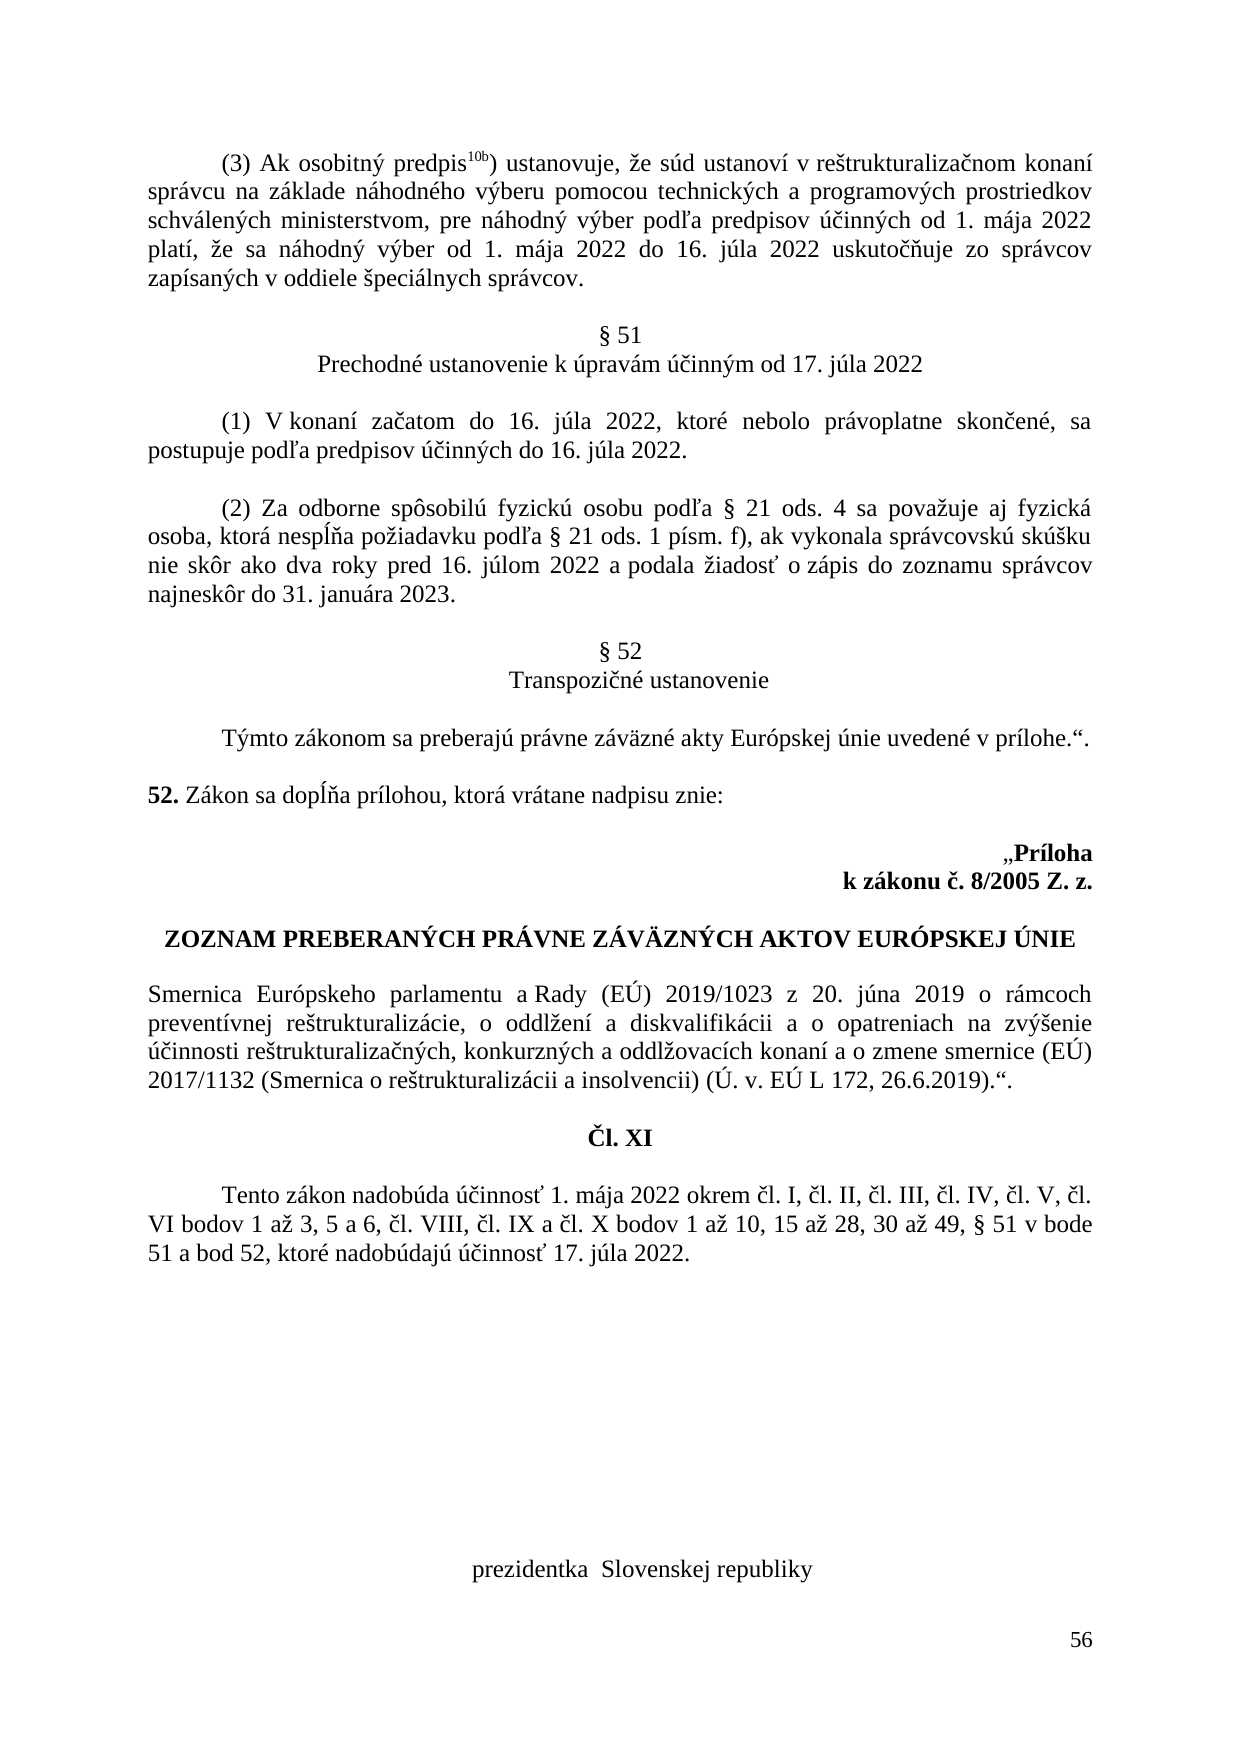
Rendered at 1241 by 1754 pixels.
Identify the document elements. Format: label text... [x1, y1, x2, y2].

text (1) V konaní začatom do 16. júla 2022, ktoré nebolo právoplatne skončené, sa postupuje podľa predpisov účinných do 16. júla 2022. [148, 406, 1093, 464]
text § 52 [148, 636, 1093, 665]
text Čl. XI [148, 1123, 1093, 1151]
text Smernica Európskeho parlamentu a Rady (EÚ) 2019/1023 z 20. júna 2019 o rámcoch preventívnej reštrukturalizácie, o oddlžení a diskvalifikácii a o opatreniach na zvýšenie účinnosti reštrukturalizačných, konkurzných a oddlžovacích konaní a o zmene smernice (EÚ) 2017/1132 (Smernica o reštrukturalizácii a insolvencii) (Ú. v. EÚ L 172, 26.6.2019).“. [148, 979, 1093, 1094]
text (2) Za odborne spôsobilú fyzickú osobu podľa § 21 ods. 4 sa považuje aj fyzická osoba, ktorá nespĺňa požiadavku podľa § 21 ods. 1 písm. f), ak vykonala správcovskú skúšku nie skôr ako dva roky pred 16. júlom 2022 a podala žiadosť o zápis do zoznamu správcov najneskôr do 31. januára 2023. [148, 493, 1093, 608]
text (3) Ak osobitný predpis10b) ustanovuje, že súd ustanoví v reštrukturalizačnom konaní správcu na základe náhodného výberu pomocou technických a programových prostriedkov schválených ministerstvom, pre náhodný výber podľa predpisov účinných od 1. mája 2022 platí, že sa náhodný výber od 1. mája 2022 do 16. júla 2022 uskutočňuje zo správcov zapísaných v oddiele špeciálnych správcov. [148, 148, 1093, 291]
text prezidentka Slovenskej republiky [148, 1554, 1093, 1583]
list Transpozičné ustanovenie [185, 665, 1093, 694]
list Týmto zákonom sa preberajú právne záväzné akty Európskej únie uvedené v prílohe.“. [185, 723, 1093, 751]
text „Príloha [148, 838, 1093, 866]
text Tento zákon nadobúda účinnosť 1. mája 2022 okrem čl. I, čl. II, čl. III, čl. IV, čl. V, čl. VI bodov 1 až 3, 5 a 6, čl. VIII, čl. IX a čl. X bodov 1 až 10, 15 až 28, 30 až 49, § 51 v bode 51 a bod 52, ktoré nadobúdajú účinnosť 17. júla 2022. [148, 1180, 1093, 1266]
text Prechodné ustanovenie k úpravám účinným od 17. júla 2022 [148, 349, 1093, 378]
text k zákonu č. 8/2005 Z. z. [148, 866, 1093, 895]
text Zoznam preberaných právne záväzných aktov Európskej únie [148, 924, 1093, 953]
text § 51 [148, 320, 1093, 349]
text 52. Zákon sa dopĺňa prílohou, ktorá vrátane nadpisu znie: [148, 780, 1093, 809]
